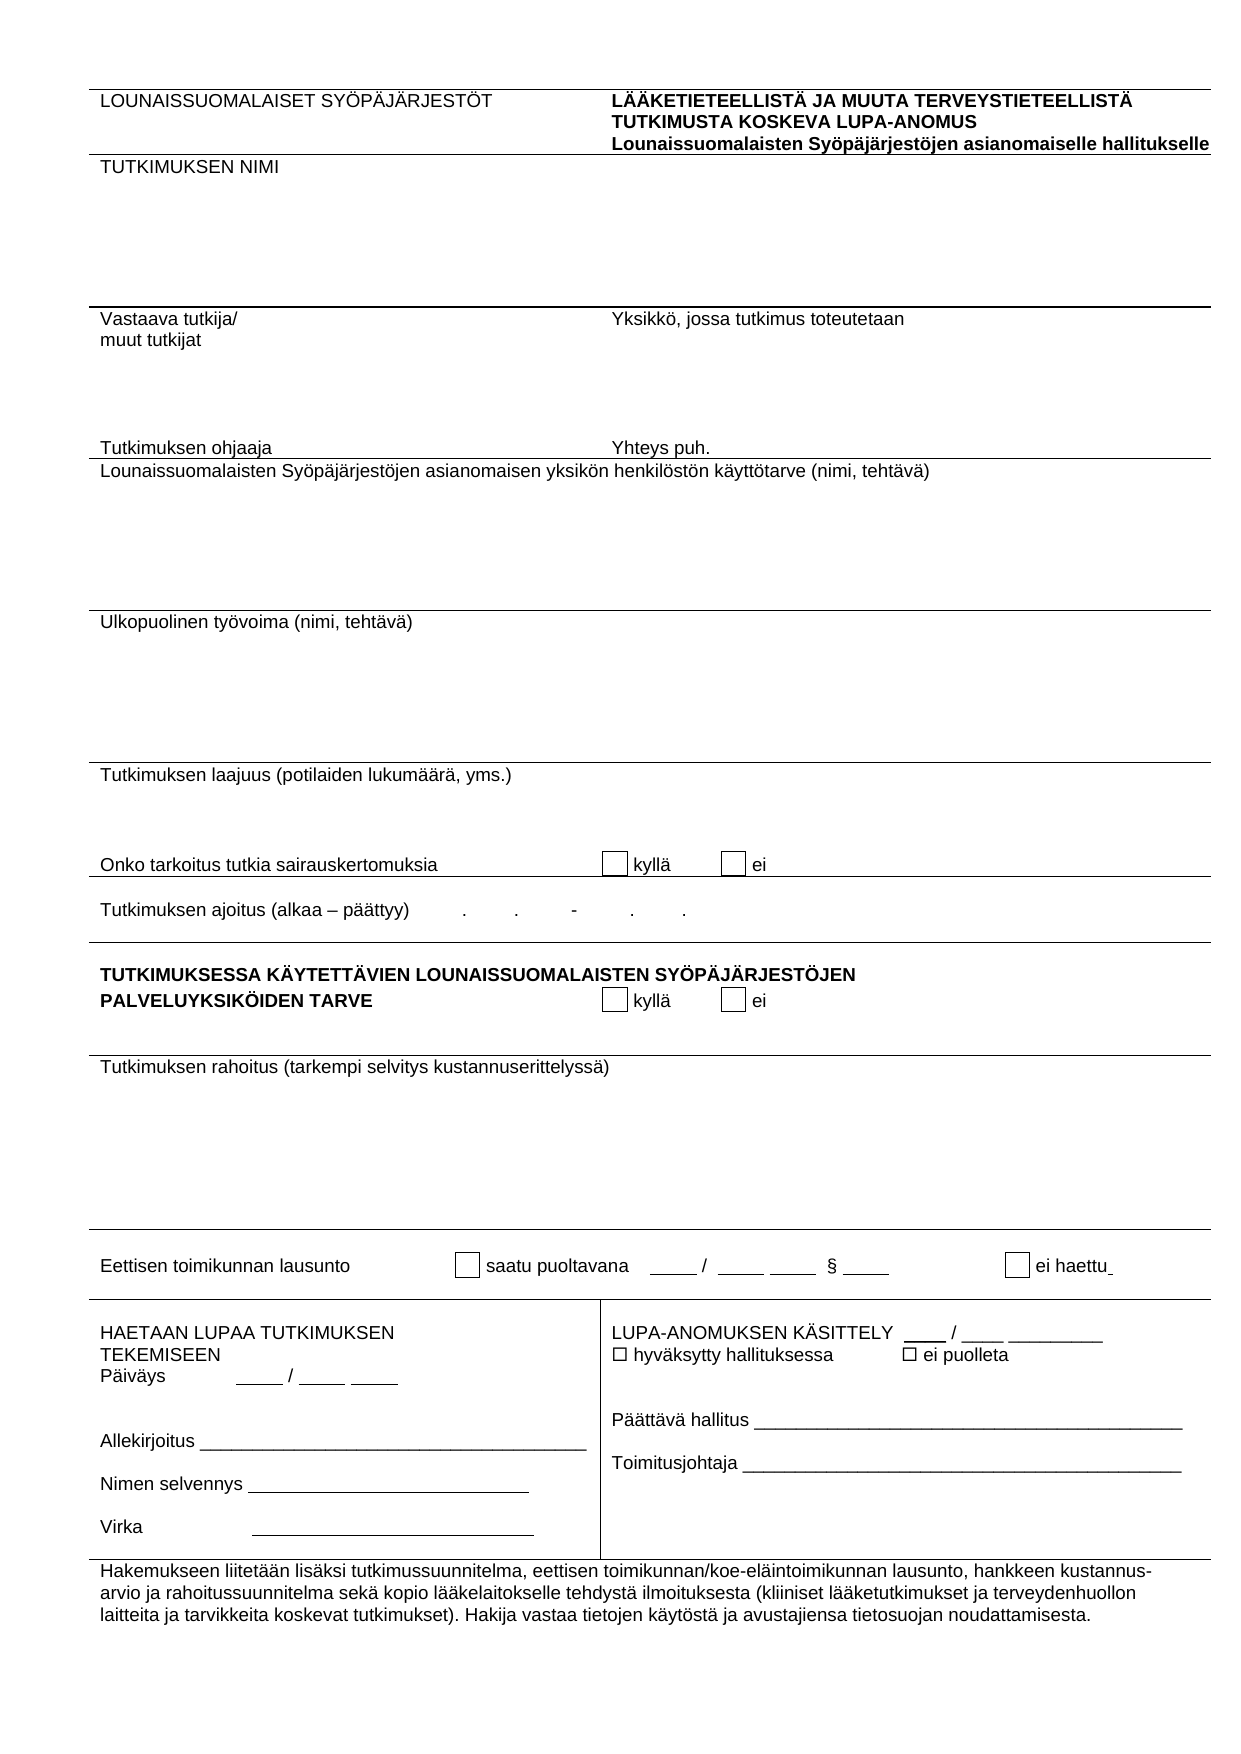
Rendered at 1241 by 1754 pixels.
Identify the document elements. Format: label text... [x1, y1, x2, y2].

table_header LÄÄKETIETEELLISTÄ JA MUUTA TERVEYSTIETEELLISTÄ TUTKIMUSTA KOSKEVA LUPA-ANOMUS Lounaissuomalaisten Syöpäjärjestöjen asianomaiselle hallitukselle [600, 90, 1211, 154]
table_cell Vastaava tutkija/ muut tutkijat Tutkimuksen ohjaaja [89, 308, 600, 458]
table_cell Ulkopuolinen työvoima (nimi, tehtävä) [89, 611, 1211, 762]
table_cell TUTKIMUKSESSA KÄYTETTÄVIEN LOUNAISSUOMALAISTEN SYÖPÄJÄRJESTÖJEN PALVELUYKSIKÖIDEN TARVE kyllä ei [89, 943, 1211, 1055]
table_cell TUTKIMUKSEN NIMI [89, 155, 1211, 306]
table_cell HAETAAN LUPAA TUTKIMUKSEN TEKEMISEEN Päiväys / Allekirjoitus _____________________________________ Nimen selvennys Virka [89, 1300, 600, 1559]
table_cell Lounaissuomalaisten Syöpäjärjestöjen asianomaisen yksikön henkilöstön käyttötarve (nimi, tehtävä) [89, 459, 1211, 610]
table_cell LUPA-ANOMUKSEN KÄSITTELY ____ / ____ _________ hyväksytty hallituksessa ei puolleta Päättävä hallitus _________________________________________ Toimitusjohtaja __________________________________________ [601, 1300, 1211, 1559]
table_cell Yksikkö, jossa tutkimus toteutetaan Yhteys puh. [600, 308, 1211, 458]
table_header LOUNAISSUOMALAISET SYÖPÄJÄRJESTÖT [89, 90, 600, 154]
table_cell Tutkimuksen ajoitus (alkaa – päättyy) . . - . . [89, 877, 1211, 942]
table_cell Tutkimuksen rahoitus (tarkempi selvitys kustannuserittelyssä) [89, 1056, 1211, 1229]
table_cell Eettisen toimikunnan lausunto saatu puoltavana / § ei haettu [89, 1230, 1211, 1299]
table_cell Hakemukseen liitetään lisäksi tutkimussuunnitelma, eettisen toimikunnan/koe-eläintoimikunnan lausunto, hankkeen kustannus- arvio ja rahoitussuunnitelma sekä kopio lääkelaitokselle tehdystä ilmoituksesta (kliiniset lääketutkimukset ja terveydenhuollon laitteita ja tarvikkeita koskevat tutkimukset). Hakija vastaa tietojen käytöstä ja avustajiensa tietosuojan noudattamisesta. [89, 1560, 1211, 1625]
table_cell Tutkimuksen laajuus (potilaiden lukumäärä, yms.) Onko tarkoitus tutkia sairauskertomuksia kyllä ei [89, 763, 1211, 876]
